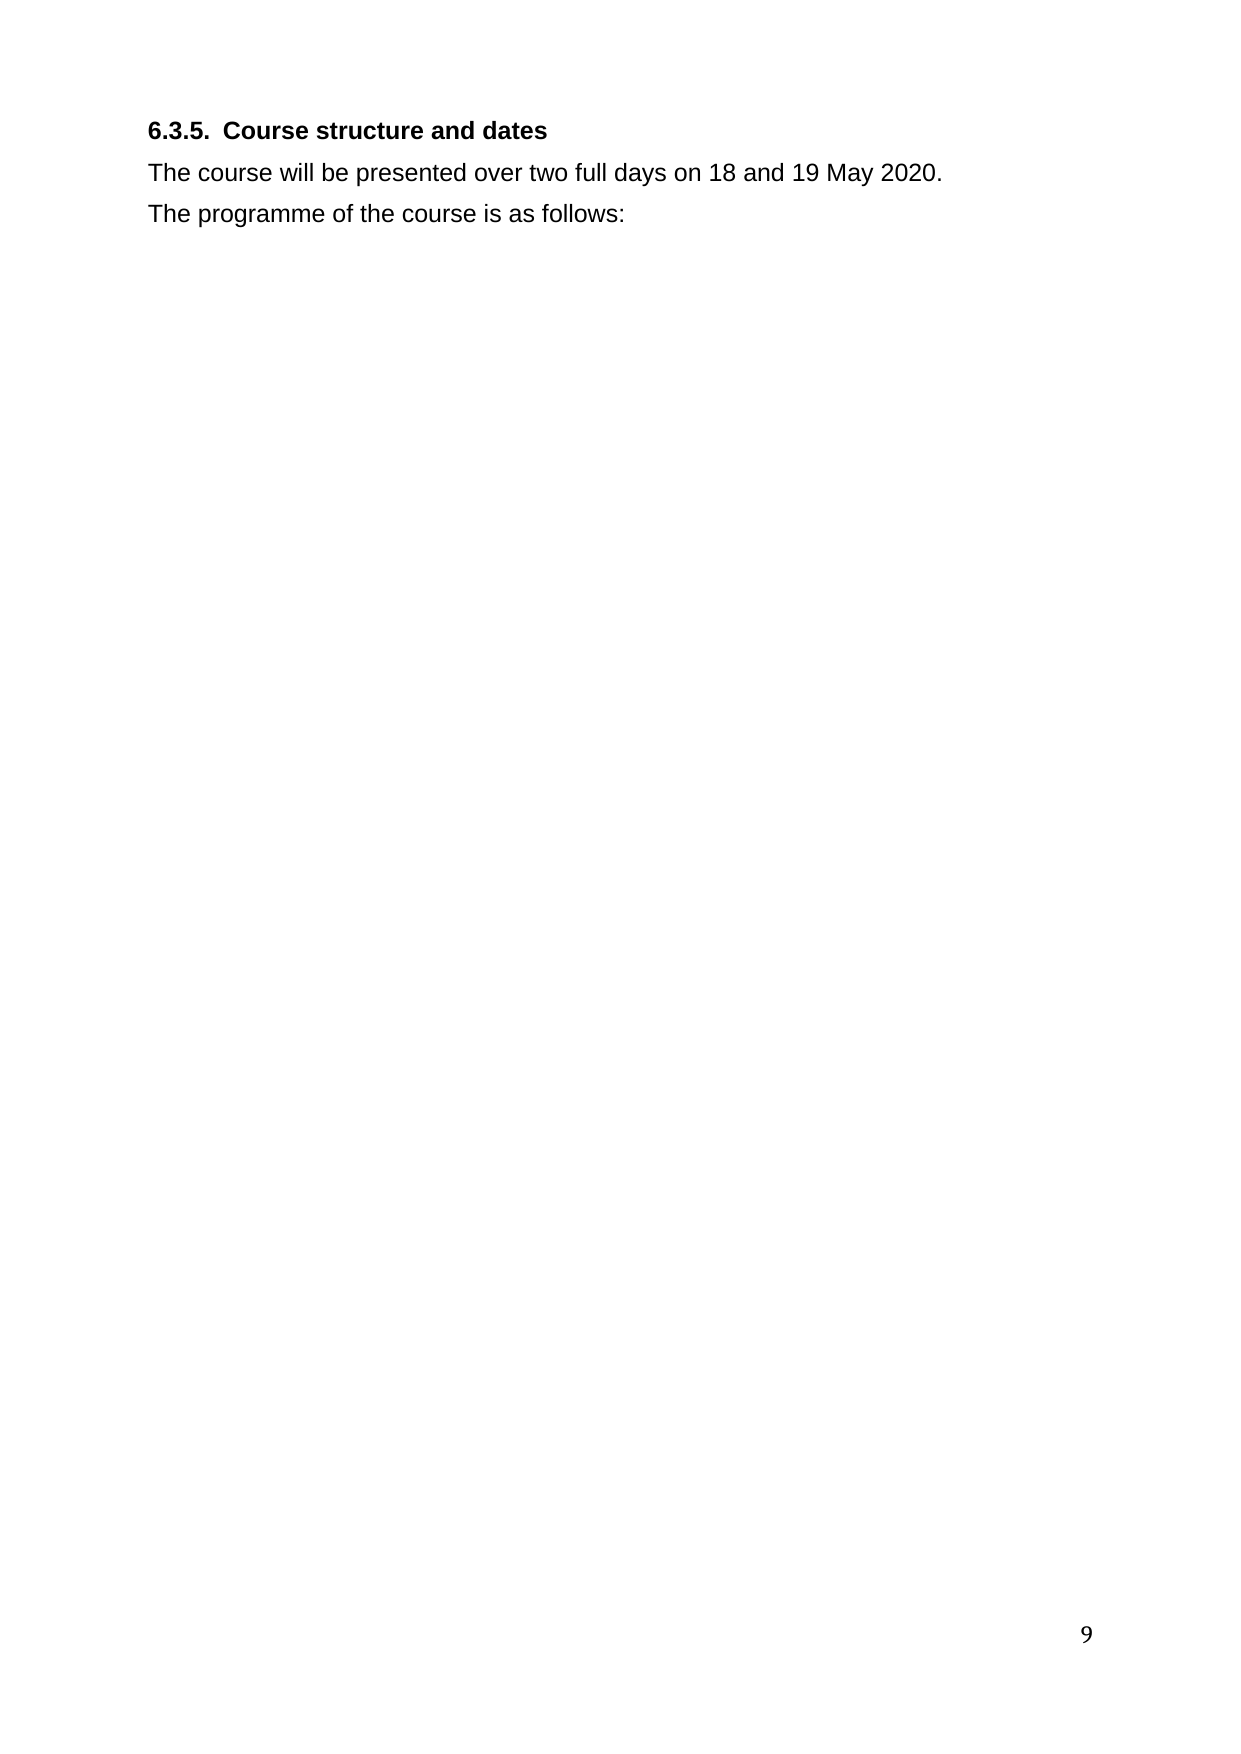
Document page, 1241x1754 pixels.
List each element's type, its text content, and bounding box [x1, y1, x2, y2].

list Course structure and dates [148, 118, 1196, 145]
text The programme of the course is as follows: [148, 199, 1092, 227]
text The course will be presented over two full days on 18 and 19 May 2020. [148, 157, 1092, 186]
